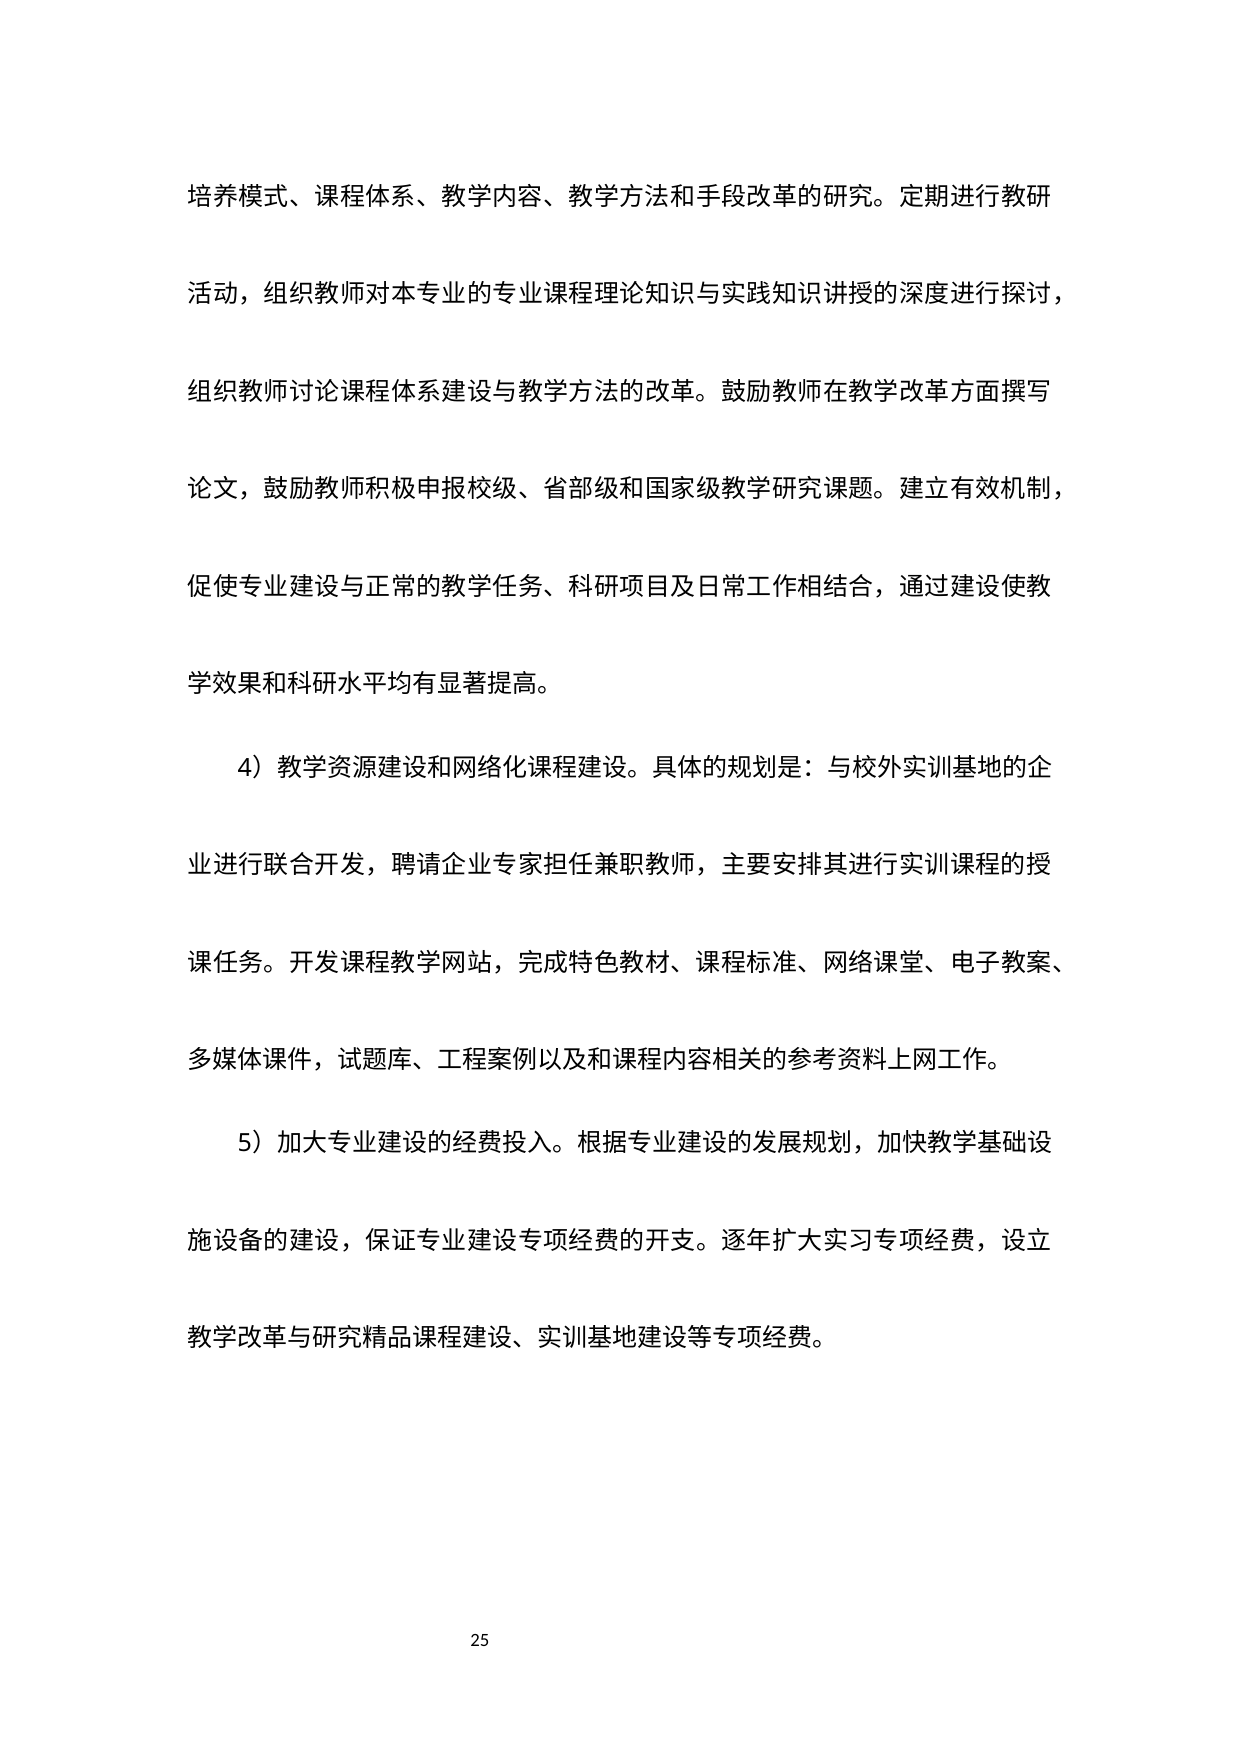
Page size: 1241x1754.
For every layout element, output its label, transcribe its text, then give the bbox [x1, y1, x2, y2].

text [187, 162, 1053, 714]
text 4）教学资源建设和网络化课程建设。具体的规划是：与校外实训基地的企业进行联合开发，聘请企业专家担任兼职教师，主要安排其进行实训课程的授课任务。开发课程教学网站，完成特色教材、课程标准、网络课堂、电子教案、多媒体课件，试题库、工程案例以及和课程内容相关的参考资料上网工作。 [187, 733, 1053, 1090]
text 5）加大专业建设的经费投入。根据专业建设的发展规划，加快教学基础设施设备的建设，保证专业建设专项经费的开支。逐年扩大实习专项经费，设立教学改革与研究精品课程建设、实训基地建设等专项经费。 [187, 1108, 1053, 1368]
